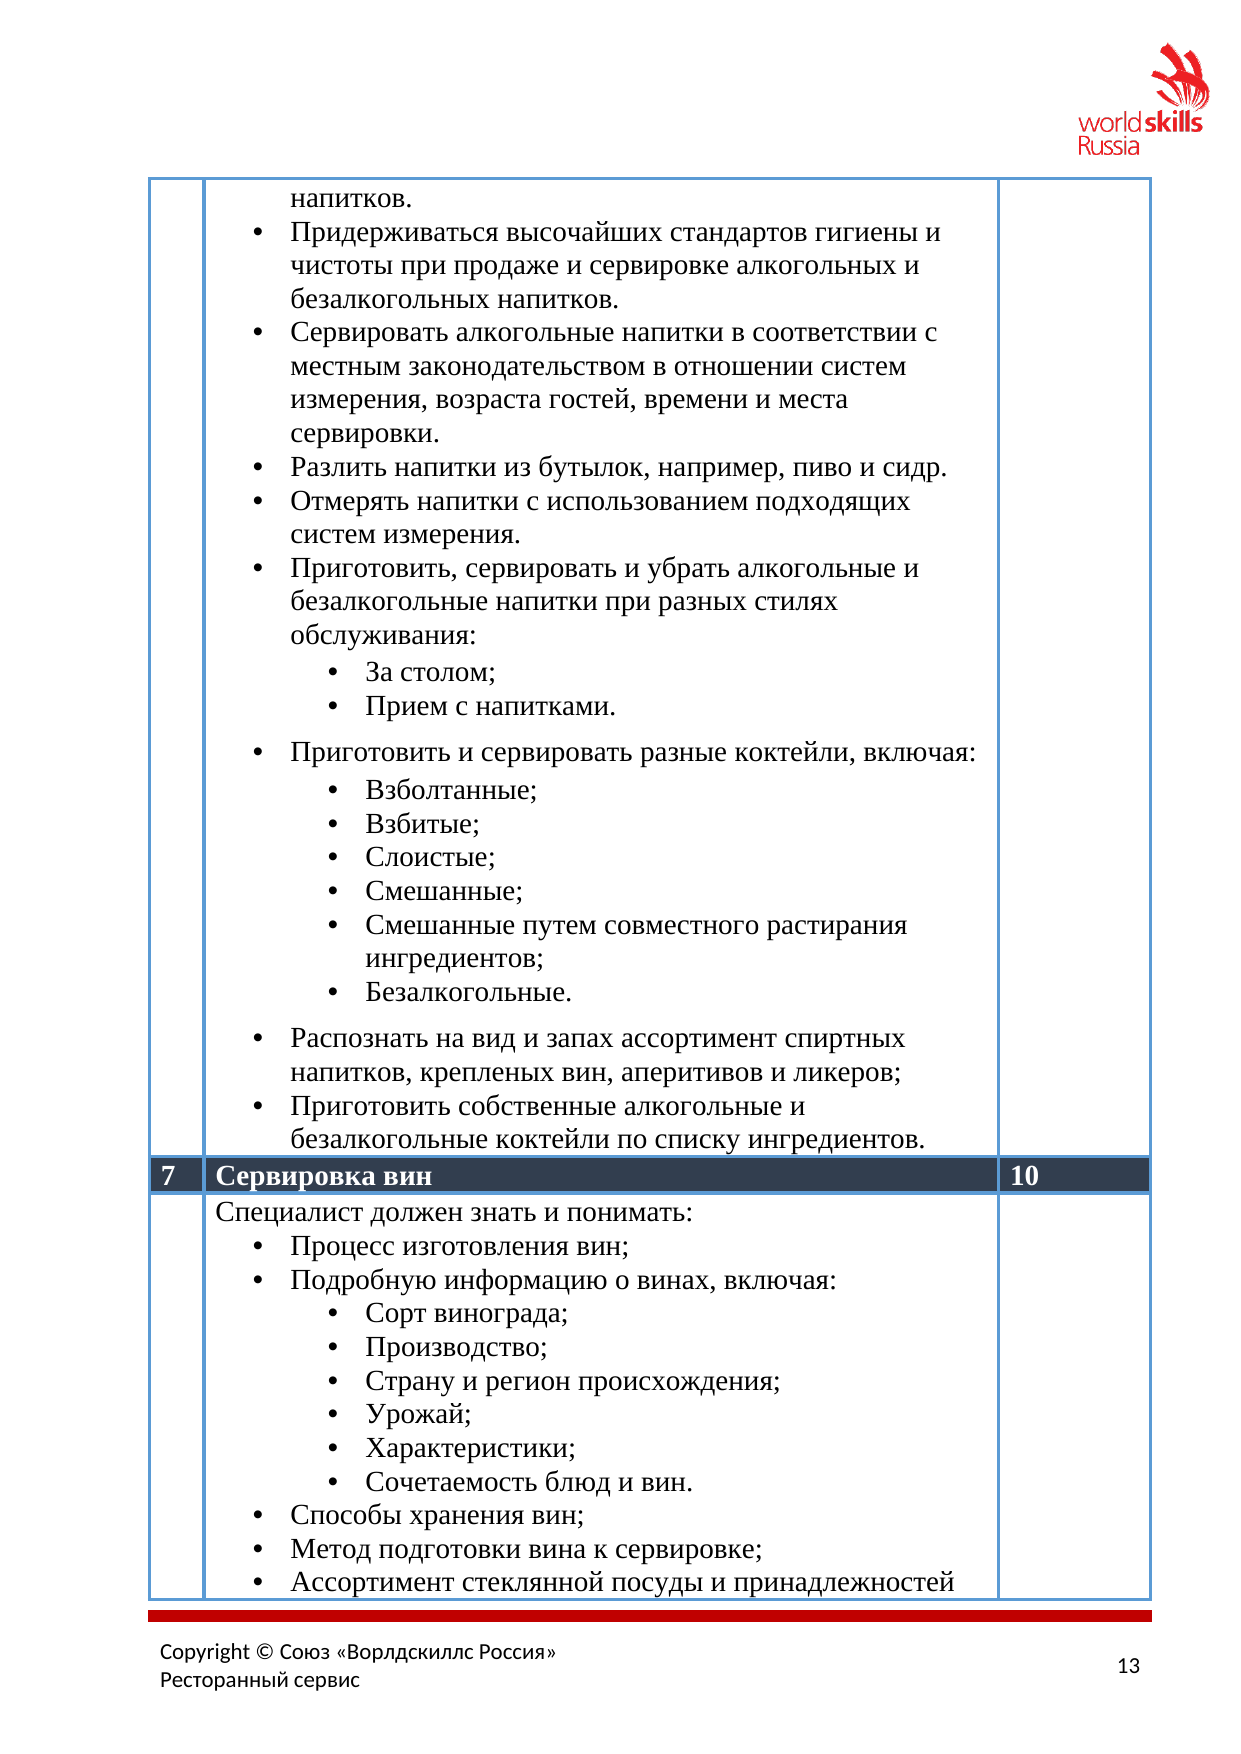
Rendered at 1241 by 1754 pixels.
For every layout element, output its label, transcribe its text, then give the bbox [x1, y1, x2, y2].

table_cell [151, 180, 202, 1155]
table_cell 7 [151, 1158, 202, 1191]
table_cell 10 [1000, 1158, 1149, 1191]
table_cell [1000, 180, 1149, 1155]
table_cell [1000, 1195, 1149, 1598]
table_cell Сервировка вин [206, 1158, 997, 1191]
table_cell [151, 1195, 202, 1598]
picture [1078, 42, 1235, 155]
